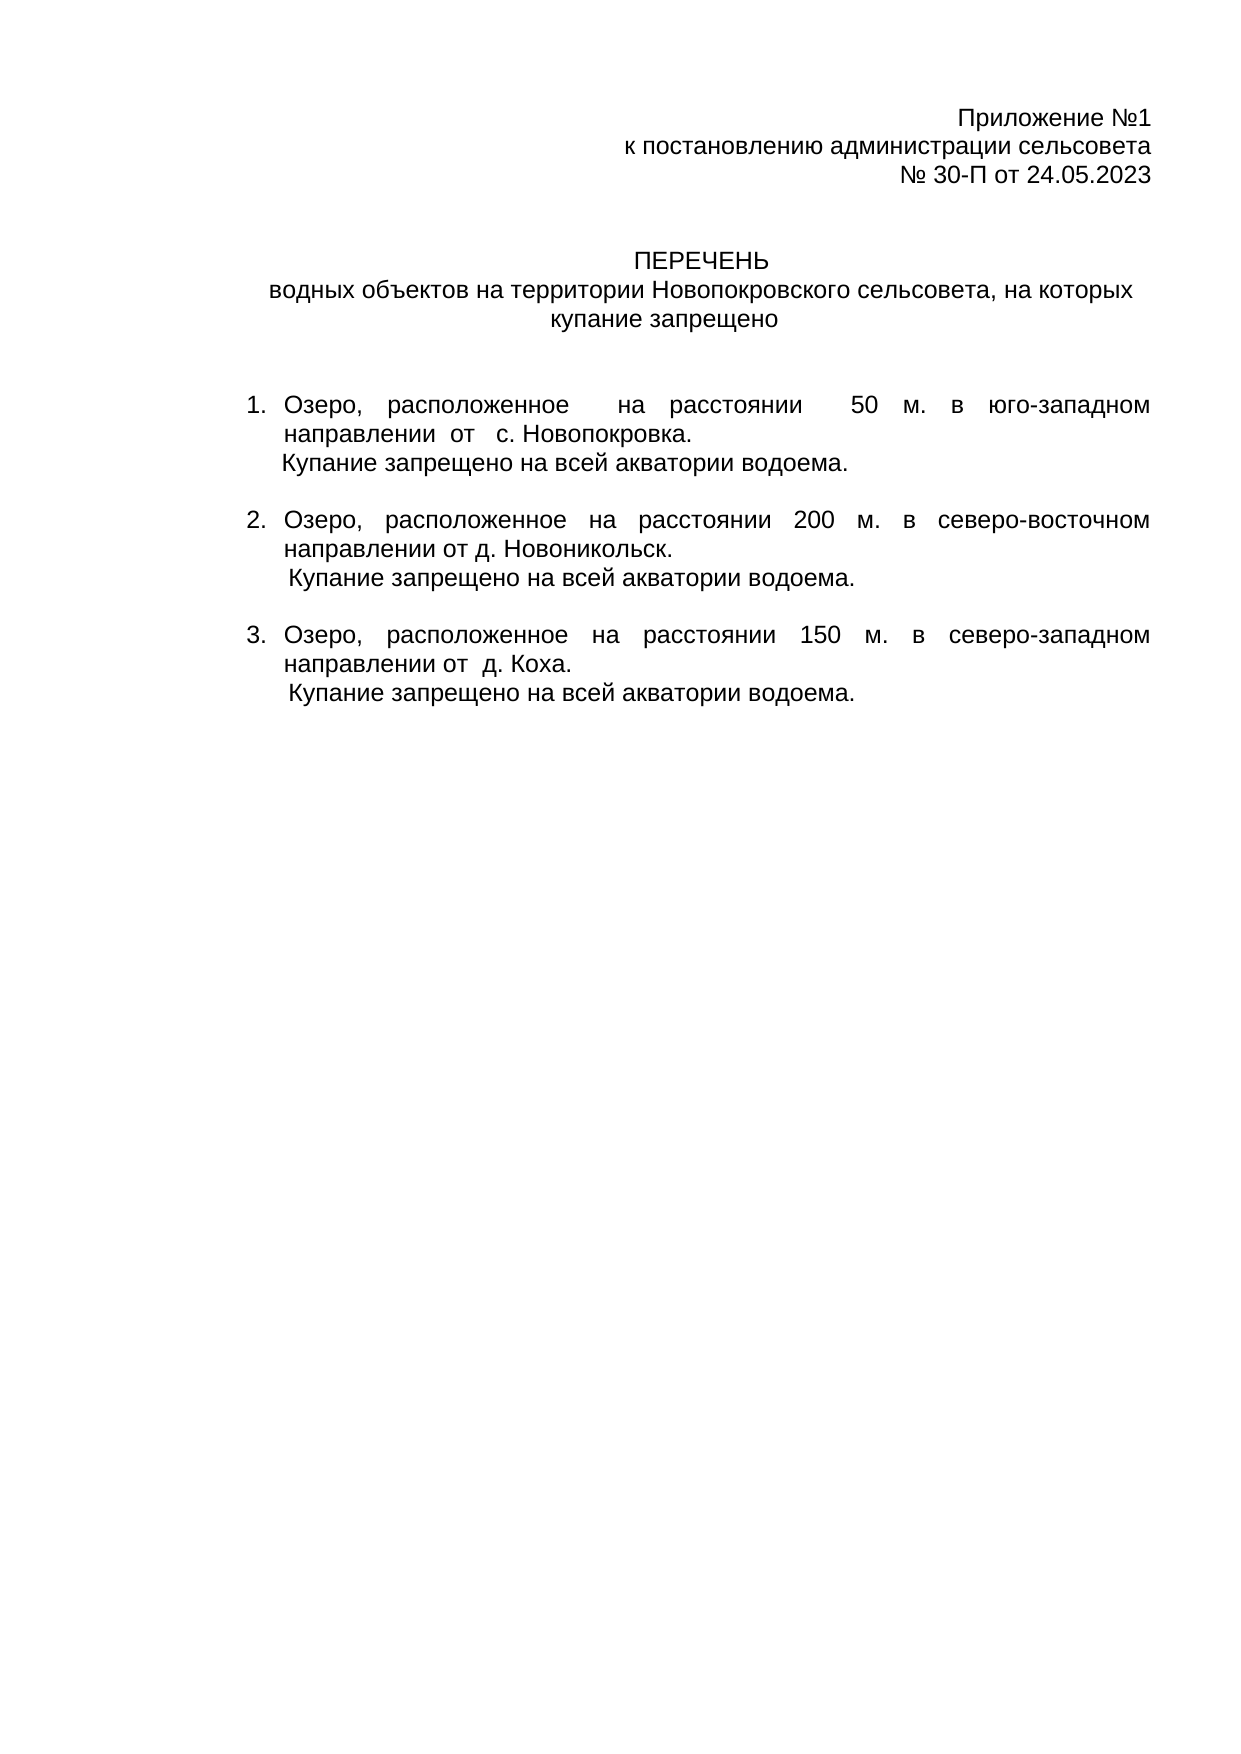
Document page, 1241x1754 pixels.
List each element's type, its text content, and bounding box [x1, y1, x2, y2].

text Купание запрещено на всей акватории водоема. [177, 563, 1152, 591]
text Купание запрещено на всей акватории водоема. [177, 448, 1152, 476]
text водных объектов на территории Новопокровского сельсовета, на которых купание запрещено [177, 275, 1152, 333]
list Озеро, расположенное на расстоянии 200 м. в северо-восточном направлении от д. Новоникольск. [246, 505, 1152, 563]
text к постановлению администрации сельсовета [177, 131, 1152, 160]
text Купание запрещено на всей акватории водоема. [177, 678, 1152, 706]
text Приложение №1 [177, 103, 1152, 131]
list Озеро, расположенное на расстоянии 50 м. в юго-западном направлении от с. Новопокровка. [246, 390, 1152, 448]
list Озеро, расположенное на расстоянии 150 м. в северо-западном направлении от д. Коха. [246, 620, 1152, 678]
text ПЕРЕЧЕНЬ [177, 246, 1152, 275]
text № 30-П от 24.05.2023 [177, 160, 1152, 189]
